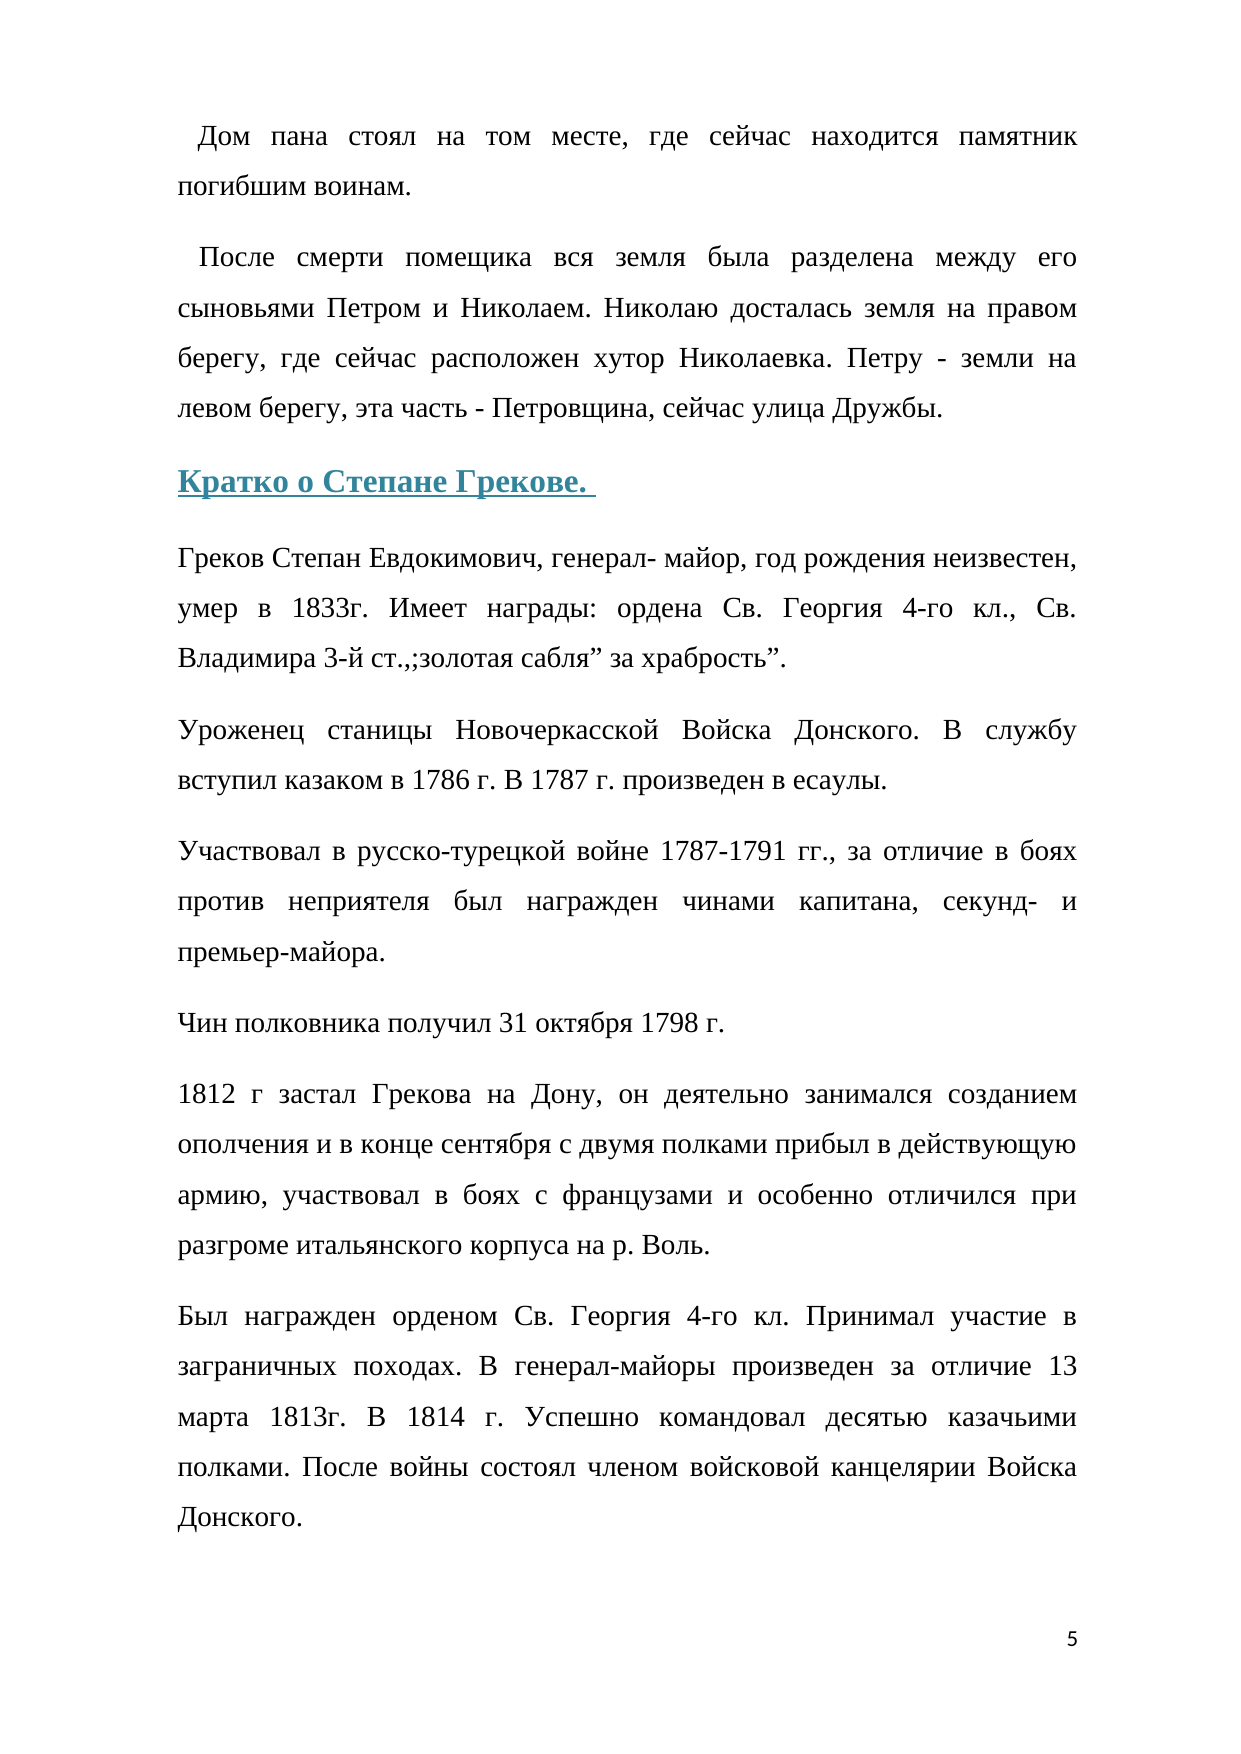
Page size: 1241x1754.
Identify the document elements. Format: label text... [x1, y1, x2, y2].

text Был награжден орденом Св. Георгия 4-го кл. Принимал участие в заграничных походах. В генерал-майоры произведен за отличие 13 марта 1813г. В 1814 г. Успешно командовал десятью казачьими полками. После войны состоял членом войсковой канцелярии Войска Донского. [177, 1298, 1078, 1533]
text Греков Степан Евдокимович, генерал- майор, год рождения неизвестен, умер в 1833г. Имеет награды: ордена Св. Георгия 4-го кл., Св. Владимира 3-й ст.,;золотая сабля” за храбрость”. [177, 540, 1078, 674]
text Кратко о Степане Грекове. [177, 462, 1078, 500]
text 1812 г застал Грекова на Дону, он деятельно занимался созданием ополчения и в конце сентября с двумя полками прибыл в действующую армию, участвовал в боях с французами и особенно отличился при разгроме итальянского корпуса на р. Воль. [177, 1076, 1078, 1261]
text После смерти помещика вся земля была разделена между его сыновьями Петром и Николаем. Николаю досталась земля на правом берегу, где сейчас расположен хутор Николаевка. Петру - земли на левом берегу, эта часть - Петровщина, сейчас улица Дружбы. [177, 239, 1078, 424]
text Уроженец станицы Новочеркасской Войска Донского. В службу вступил казаком в 1786 г. В 1787 г. произведен в есаулы. [177, 712, 1078, 796]
text Участвовал в русско-турецкой войне 1787-1791 гг., за отличие в боях против неприятеля был награжден чинами капитана, секунд- и премьер-майора. [177, 833, 1078, 967]
text Чин полковника получил 31 октября 1798 г. [177, 1005, 1078, 1038]
text Дом пана стоял на том месте, где сейчас находится памятник погибшим воинам. [177, 118, 1078, 202]
